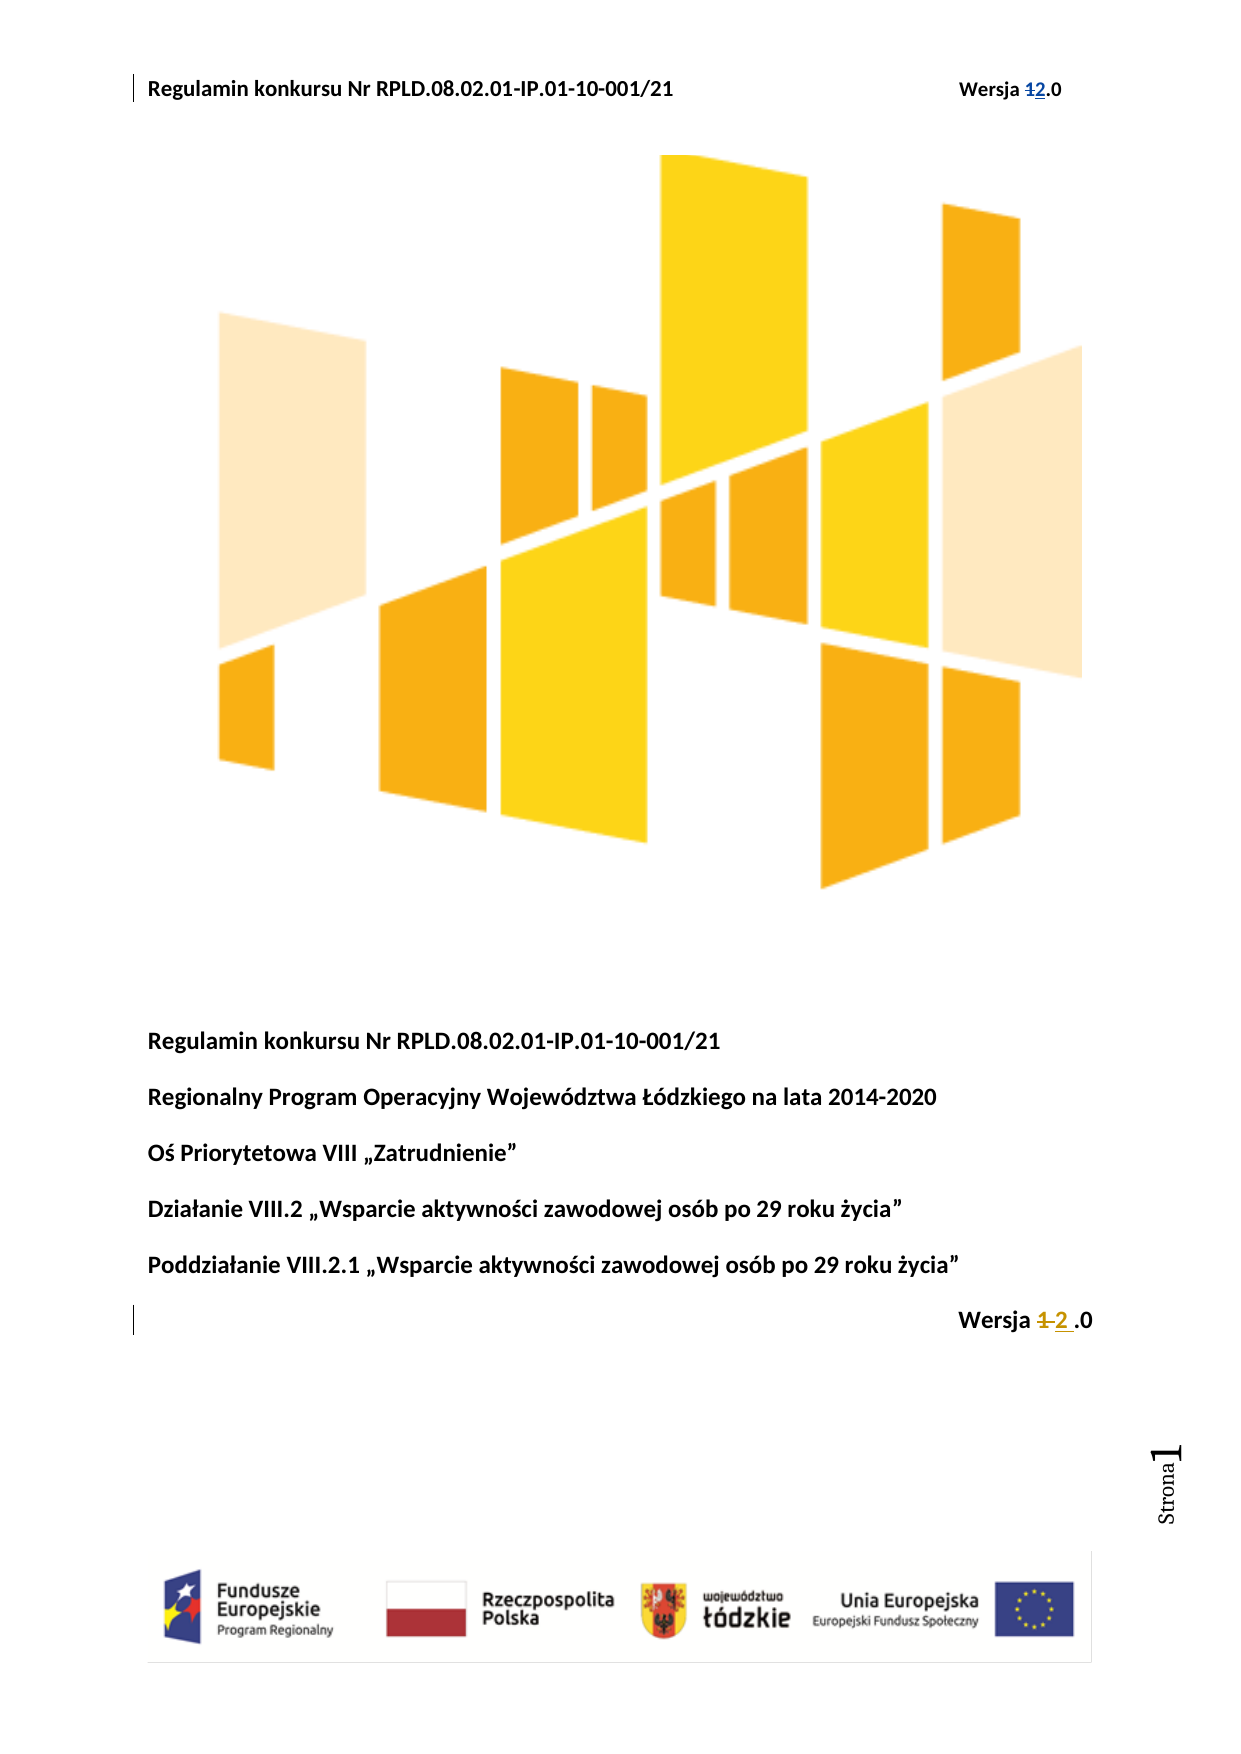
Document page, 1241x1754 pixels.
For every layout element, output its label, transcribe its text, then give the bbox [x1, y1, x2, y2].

text Regulamin konkursu Nr RPLD.08.02.01-IP.01-10-001/21 [148, 1025, 1093, 1056]
picture [147, 1551, 1093, 1664]
text Regionalny Program Operacyjny Województwa Łódzkiego na lata 2014-2020 [148, 1081, 1093, 1112]
text Oś Priorytetowa VIII „Zatrudnienie” [148, 1137, 1093, 1168]
text Poddziałanie VIII.2.1 „Wsparcie aktywności zawodowej osób po 29 roku życia” [148, 1249, 1093, 1279]
picture [159, 155, 1082, 973]
text Wersja .0 [148, 1304, 1093, 1335]
text Działanie VIII.2 „Wsparcie aktywności zawodowej osób po 29 roku życia” [148, 1193, 1093, 1223]
